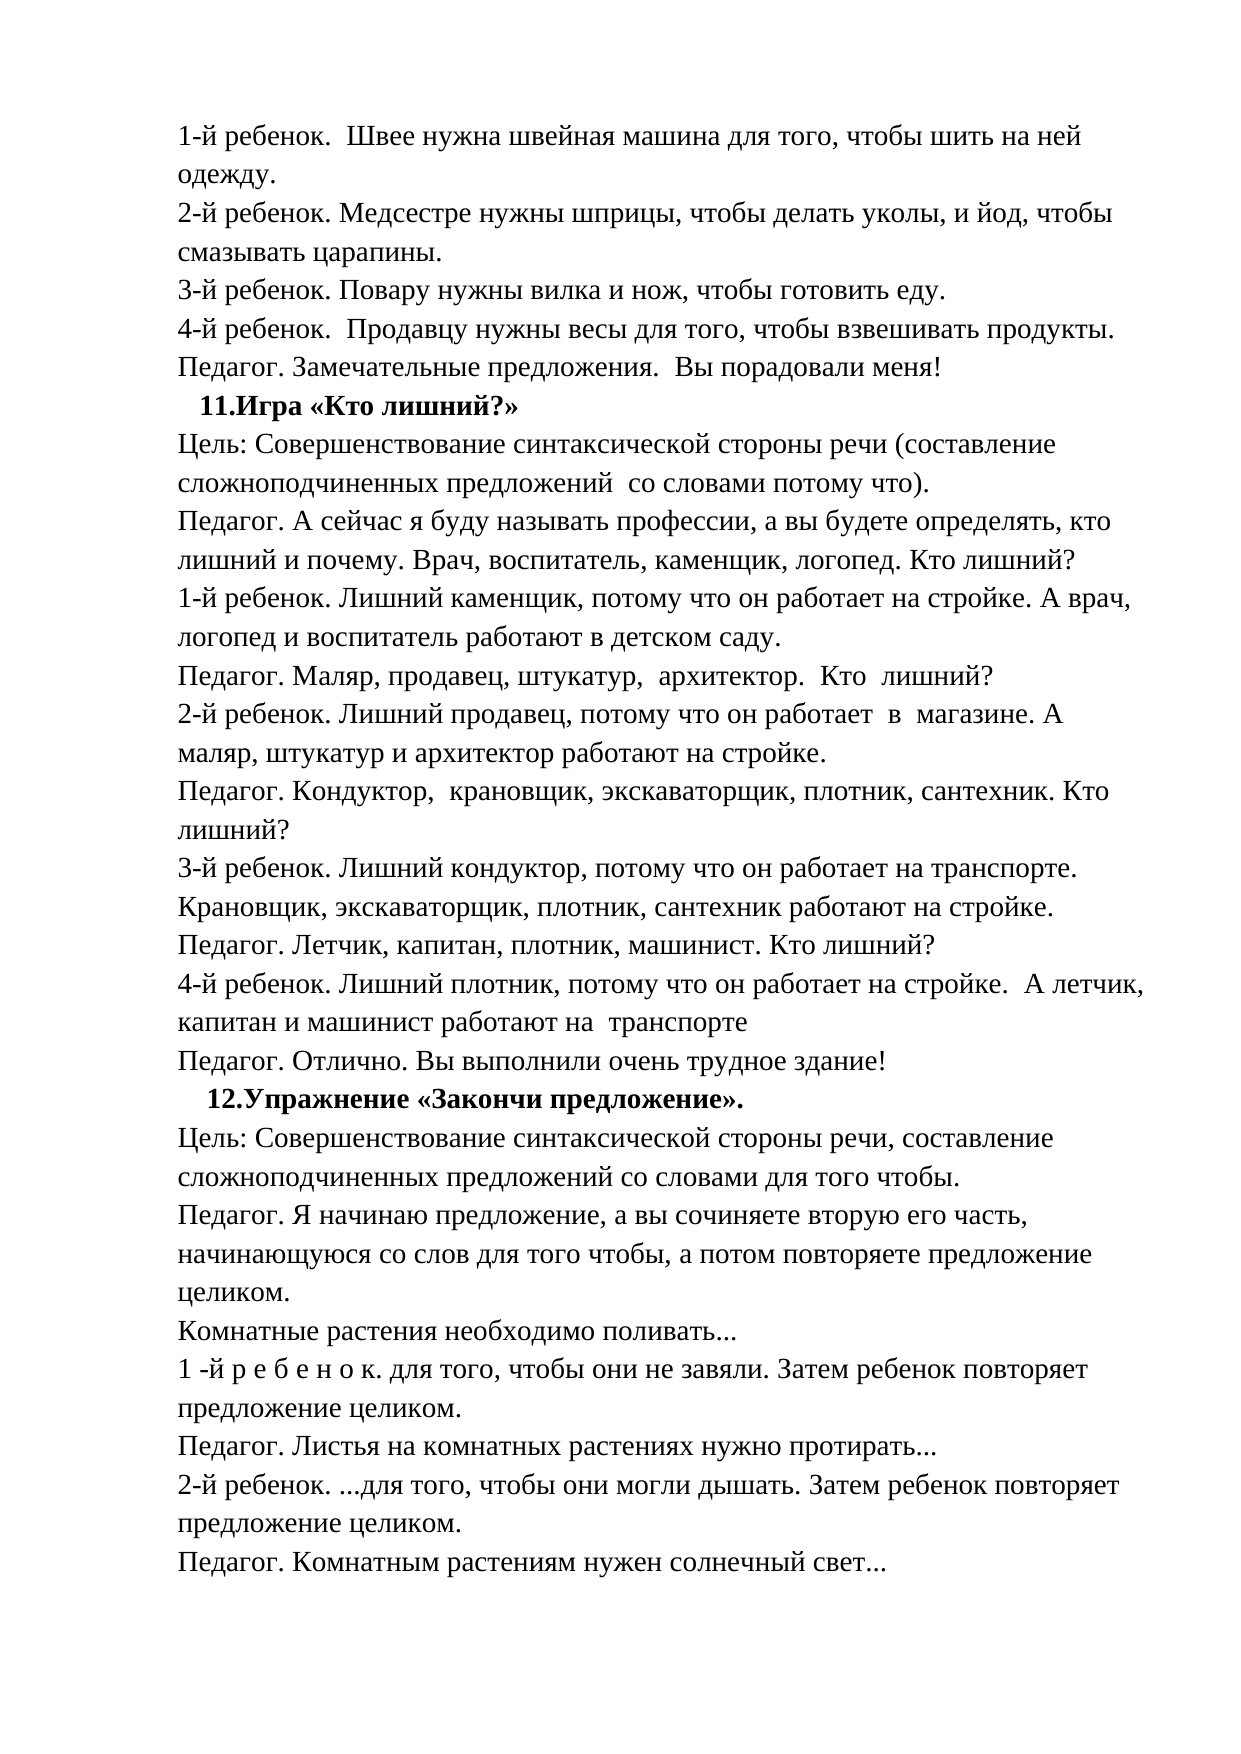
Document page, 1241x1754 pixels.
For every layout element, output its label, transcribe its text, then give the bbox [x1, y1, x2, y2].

text Педагог. Я начинаю предложение, а вы сочиняете вторую его часть, начинающуюся со слов для того чтобы, а потом повторяете предложение целиком. [177, 1197, 1152, 1308]
text 1 -й р е б е н о к. для того, чтобы они не завяли. Затем ребенок повторяет предложение целиком. [177, 1351, 1152, 1423]
text Педагог. Отлично. Вы выполнили очень трудное здание! [177, 1043, 1152, 1077]
text Педагог. Листья на комнатных растениях нужно протирать... [177, 1428, 1152, 1462]
text 1-й ребенок. Швее нужна швейная машина для того, чтобы шить на ней одежду. [177, 118, 1152, 190]
text 4-й ребенок. Лишний плотник, потому что он работает на стройке. А летчик, капитан и машинист работают на транспорте [177, 966, 1152, 1038]
text 3-й ребенок. Повару нужны вилка и нож, чтобы готовить еду. [177, 272, 1152, 306]
text Педагог. Комнатным растениям нужен солнечный свет... [177, 1544, 1152, 1578]
text Педагог. А сейчас я буду называть профессии, а вы будете определять, кто лишний и почему. Врач, воспитатель, каменщик, логопед. Кто лишний? [177, 503, 1152, 576]
text Педагог. Маляр, продавец, штукатур, архитектор. Кто лишний? [177, 658, 1152, 691]
text 2-й ребенок. Медсестре нужны шприцы, чтобы делать уколы, и йод, чтобы смазывать царапины. [177, 195, 1152, 267]
text Цель: Совершенствование синтаксической стороны речи, составление сложноподчиненных предложений со словами для того чтобы. [177, 1120, 1152, 1192]
text 4-й ребенок. Продавцу нужны весы для того, чтобы взвешивать продукты. [177, 311, 1152, 344]
text 12.Упражнение «Закончи предложение». [177, 1082, 1152, 1115]
text 3-й ребенок. Лишний кондуктор, потому что он работает на транспорте. Крановщик, экскаваторщик, плотник, сантехник работают на стройке. [177, 850, 1152, 922]
text 11.Игра «Кто лишний?» [177, 388, 1152, 421]
text 2-й ребенок. ...для того, чтобы они могли дышать. Затем ребенок повторяет предложение целиком. [177, 1467, 1152, 1539]
text Педагог. Кондуктор, крановщик, экскаваторщик, плотник, сантехник. Кто лишний? [177, 773, 1152, 845]
text Педагог. Замечательные предложения. Вы порадовали меня! [177, 349, 1152, 383]
text Педагог. Летчик, капитан, плотник, машинист. Кто лишний? [177, 927, 1152, 961]
text 1-й ребенок. Лишний каменщик, потому что он работает на стройке. А врач, логопед и воспитатель работают в детском саду. [177, 581, 1152, 653]
text Цель: Совершенствование синтаксической стороны речи (составление сложноподчиненных предложений со словами потому что). [177, 426, 1152, 498]
text Комнатные растения необходимо поливать... [177, 1313, 1152, 1346]
text 2-й ребенок. Лишний продавец, потому что он работает в магазине. А маляр, штукатур и архитектор работают на стройке. [177, 696, 1152, 768]
